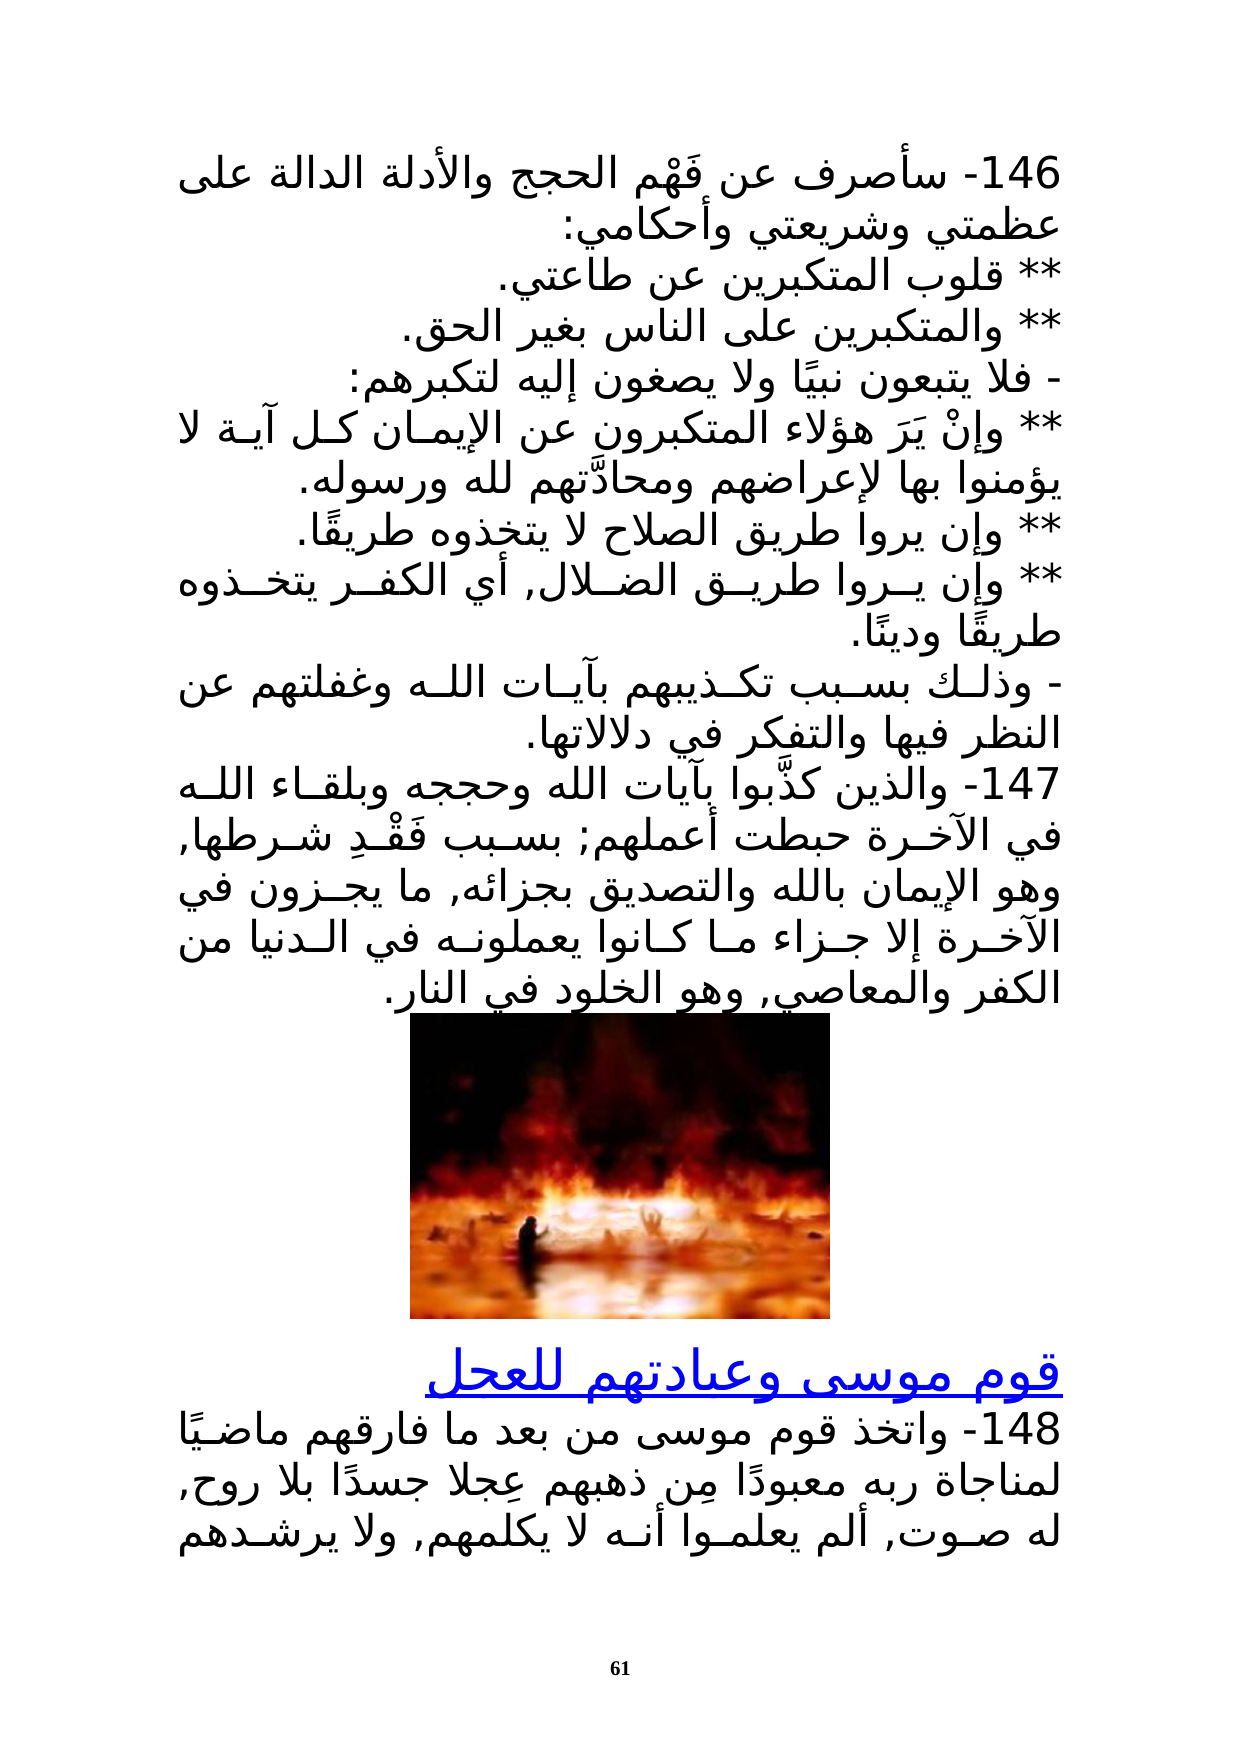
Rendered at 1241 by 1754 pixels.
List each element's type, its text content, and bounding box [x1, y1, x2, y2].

text 147- والذين كذَّبوا بآيات الله وحججه وبلقاء الله في الآخرة حبطت أعملهم; بسبب فَقْدِ شرطها, وهو الإيمان بالله والتصديق بجزائه, ما يجزون في الآخرة إلا جزاء ما كانوا يعملونه في الدنيا من الكفر والمعاصي, وهو الخلود في النار. [177, 759, 1063, 1014]
picture [410, 1013, 830, 1319]
text قوم موسى وعبادتهم للعجل [177, 1338, 1063, 1404]
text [177, 1404, 1063, 1557]
text ** وإن يروا طريق الصلاح لا يتخذوه طريقًا. [177, 504, 1063, 555]
text ** قلوب المتكبرين عن طاعتي. [177, 249, 1063, 301]
text - فلا يتبعون نبيًا ولا يصغون إليه لتكبرهم: [177, 351, 1063, 402]
text ** والمتكبرين على الناس بغير الحق. [177, 301, 1063, 351]
text 146- سأصرف عن فَهْم الحجج والأدلة الدالة على عظمتي وشريعتي وأحكامي: [177, 148, 1063, 249]
text - وذلك بسبب تكذيبهم بآيات الله وغفلتهم عن النظر فيها والتفكر في دلالاتها. [177, 657, 1063, 759]
text ** وإن يروا طريق الضلال, أي الكفر يتخذوه طريقًا ودينًا. [177, 555, 1063, 657]
text ** وإنْ يَرَ هؤلاء المتكبرون عن الإيمان كل آية لا يؤمنوا بها لإعراضهم ومحادَّتهم لله ورسوله. [177, 402, 1063, 504]
